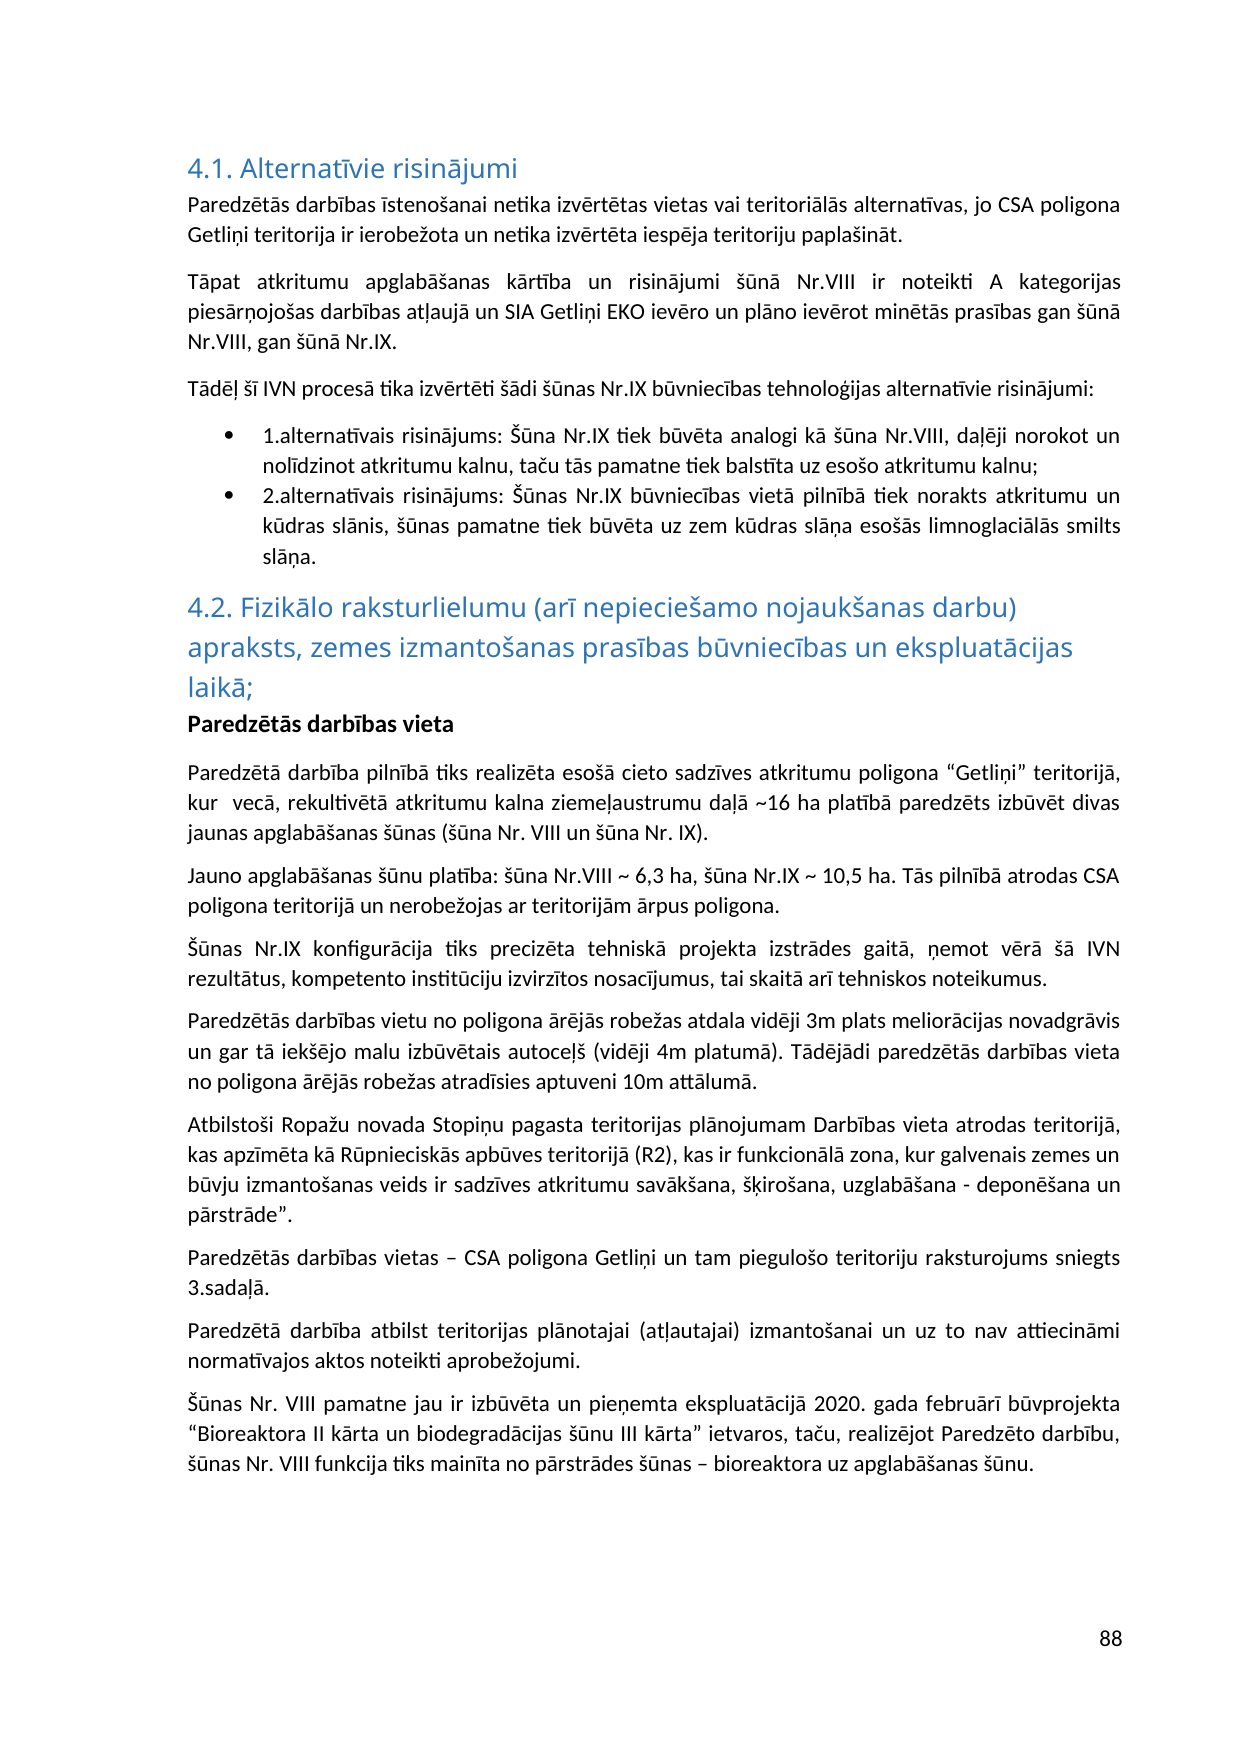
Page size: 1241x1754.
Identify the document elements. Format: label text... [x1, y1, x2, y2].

subtitle 4.1. Alternatīvie risinājumi [187, 150, 1122, 187]
text Paredzētā darbība atbilst teritorijas plānotajai (atļautajai) izmantošanai un uz to nav attiecināmi normatīvajos aktos noteikti aprobežojumi. [187, 1316, 1122, 1374]
text Atbilstoši Ropažu novada Stopiņu pagasta teritorijas plānojumam Darbības vieta atrodas teritorijā, kas apzīmēta kā Rūpnieciskās apbūves teritorijā (R2), kas ir funkcionālā zona, kur galvenais zemes un būvju izmantošanas veids ir sadzīves atkritumu savākšana, šķirošana, uzglabāšana - deponēšana un pārstrāde”. [187, 1110, 1122, 1228]
text Paredzētā darbība pilnībā tiks realizēta esošā cieto sadzīves atkritumu poligona “Getliņi” teritorijā, kur vecā, rekultivētā atkritumu kalna ziemeļaustrumu daļā ~16 ha platībā paredzēts izbūvēt divas jaunas apglabāšanas šūnas (šūna Nr. VIII un šūna Nr. IX). [187, 758, 1122, 846]
subtitle 4.2. Fizikālo raksturlielumu (arī nepieciešamo nojaukšanas darbu) apraksts, zemes izmantošanas prasības būvniecības un ekspluatācijas laikā; [187, 589, 1122, 705]
text Jauno apglabāšanas šūnu platība: šūna Nr.VIII ~ 6,3 ha, šūna Nr.IX ~ 10,5 ha. Tās pilnībā atrodas CSA poligona teritorijā un nerobežojas ar teritorijām ārpus poligona. [187, 861, 1122, 919]
list 1.alternatīvais risinājums: Šūna Nr.IX tiek būvēta analogi kā šūna Nr.VIII, daļēji norokot un nolīdzinot atkritumu kalnu, taču tās pamatne tiek balstīta uz esošo atkritumu kalnu; [225, 421, 1122, 479]
text Paredzētās darbības vieta [187, 708, 1122, 739]
text Paredzētās darbības vietas – CSA poligona Getliņi un tam piegulošo teritoriju raksturojums sniegts 3.sadaļā. [187, 1243, 1122, 1301]
text Tāpat atkritumu apglabāšanas kārtība un risinājumi šūnā Nr.VIII ir noteikti A kategorijas piesārņojošas darbības atļaujā un SIA Getliņi EKO ievēro un plāno ievērot minētās prasības gan šūnā Nr.VIII, gan šūnā Nr.IX. [187, 267, 1122, 355]
text Tādēļ šī IVN procesā tika izvērtēti šādi šūnas Nr.IX būvniecības tehnoloģijas alternatīvie risinājumi: [187, 374, 1122, 402]
text Šūnas Nr. VIII pamatne jau ir izbūvēta un pieņemta ekspluatācijā 2020. gada februārī būvprojekta “Bioreaktora II kārta un biodegradācijas šūnu III kārta” ietvaros, taču, realizējot Paredzēto darbību, šūnas Nr. VIII funkcija tiks mainīta no pārstrādes šūnas – bioreaktora uz apglabāšanas šūnu. [187, 1389, 1122, 1477]
text Paredzētās darbības īstenošanai netika izvērtētas vietas vai teritoriālās alternatīvas, jo CSA poligona Getliņi teritorija ir ierobežota un netika izvērtēta iespēja teritoriju paplašināt. [187, 190, 1122, 248]
text Šūnas Nr.IX konfigurācija tiks precizēta tehniskā projekta izstrādes gaitā, ņemot vērā šā IVN rezultātus, kompetento institūciju izvirzītos nosacījumus, tai skaitā arī tehniskos noteikumus. [187, 934, 1122, 992]
text Paredzētās darbības vietu no poligona ārējās robežas atdala vidēji 3m plats meliorācijas novadgrāvis un gar tā iekšējo malu izbūvētais autoceļš (vidēji 4m platumā). Tādējādi paredzētās darbības vieta no poligona ārējās robežas atradīsies aptuveni 10m attālumā. [187, 1007, 1122, 1095]
list 2.alternatīvais risinājums: Šūnas Nr.IX būvniecības vietā pilnībā tiek norakts atkritumu un kūdras slānis, šūnas pamatne tiek būvēta uz zem kūdras slāņa esošās limnoglaciālās smilts slāņa. [225, 481, 1122, 570]
